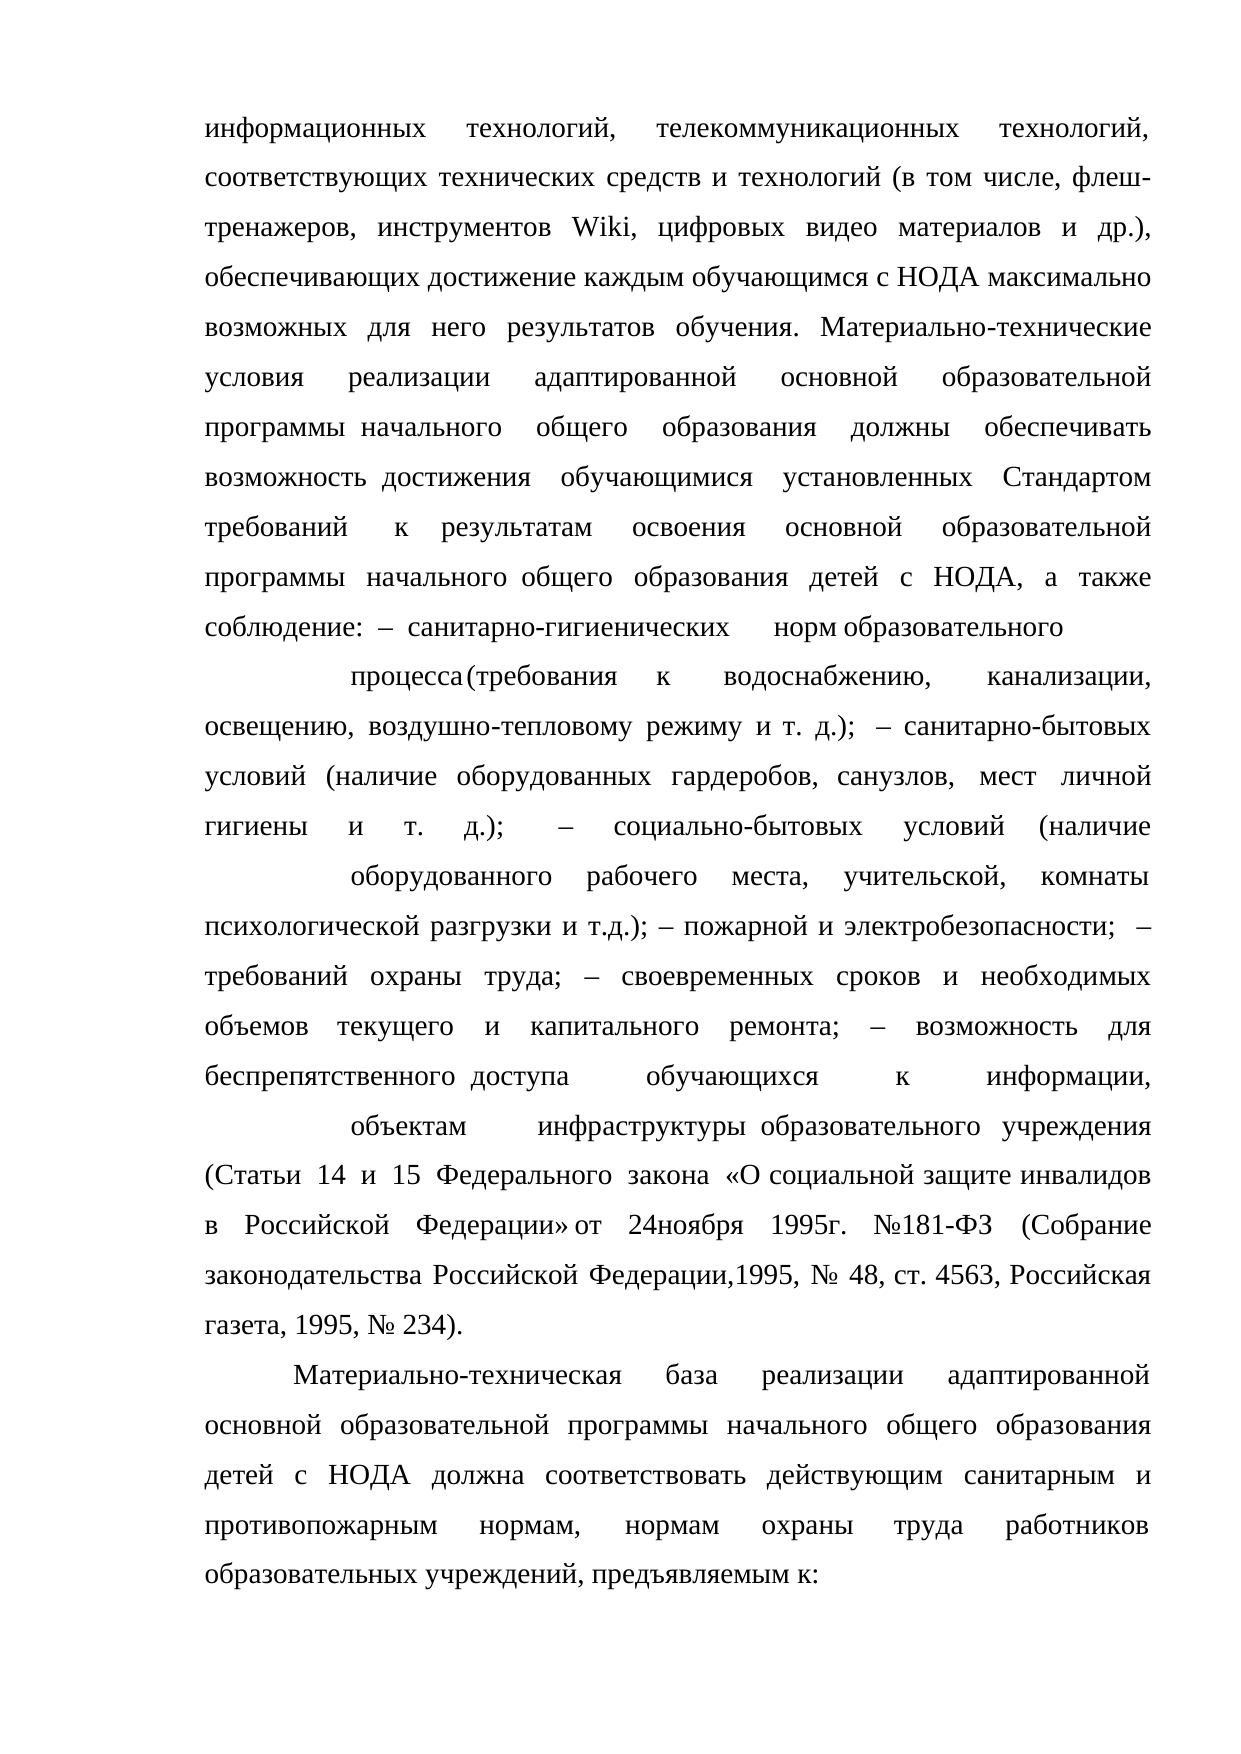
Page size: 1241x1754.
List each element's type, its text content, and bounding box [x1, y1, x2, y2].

text Материально-техническая база реализации адаптированной основной образовательной программы начального общего образования детей с НОДА должна соответствовать действующим санитарным и противопожарным нормам, нормам охраны труда работников образовательных учреждений, предъявляемым к: [204, 1357, 1151, 1590]
text информационных технологий, телекоммуникационных технологий, соответствующих технических средств и технологий (в том числе, флеш-тренажеров, инструментов Wiki, цифровых видео материалов и др.), обеспечивающих достижение каждым обучающимся с НОДА максимально возможных для него результатов обучения. Материально-технические условия реализации адаптированной основной образовательной программы начального общего образования должны обеспечивать возможность достижения обучающимися установленных Стандартом требований к результатам освоения основной образовательной программы начального общего образования детей с НОДА, а также соблюдение: – санитарно-гигиенических норм образовательного процесса (требования к водоснабжению, канализации, освещению, воздушно-тепловому режиму и т. д.); – санитарно-бытовых условий (наличие оборудованных гардеробов, санузлов, мест личной гигиены и т. д.); – социально-бытовых условий (наличие оборудованного рабочего места, учительской, комнаты психологической разгрузки и т.д.); – пожарной и электробезопасности; – требований охраны труда; – своевременных сроков и необходимых объемов текущего и капитального ремонта; – возможность для беспрепятственного доступа обучающихся к информации, объектам инфраструктуры образовательного учреждения (Статьи 14 и 15 Федерального закона «О социальной защите инвалидов в Российской Федерации»от 24ноября 1995г. №181-ФЗ (Собрание законодательства Российской Федерации,1995, № 48, ст. 4563, Российская газета, 1995, № 234). [204, 110, 1151, 1341]
